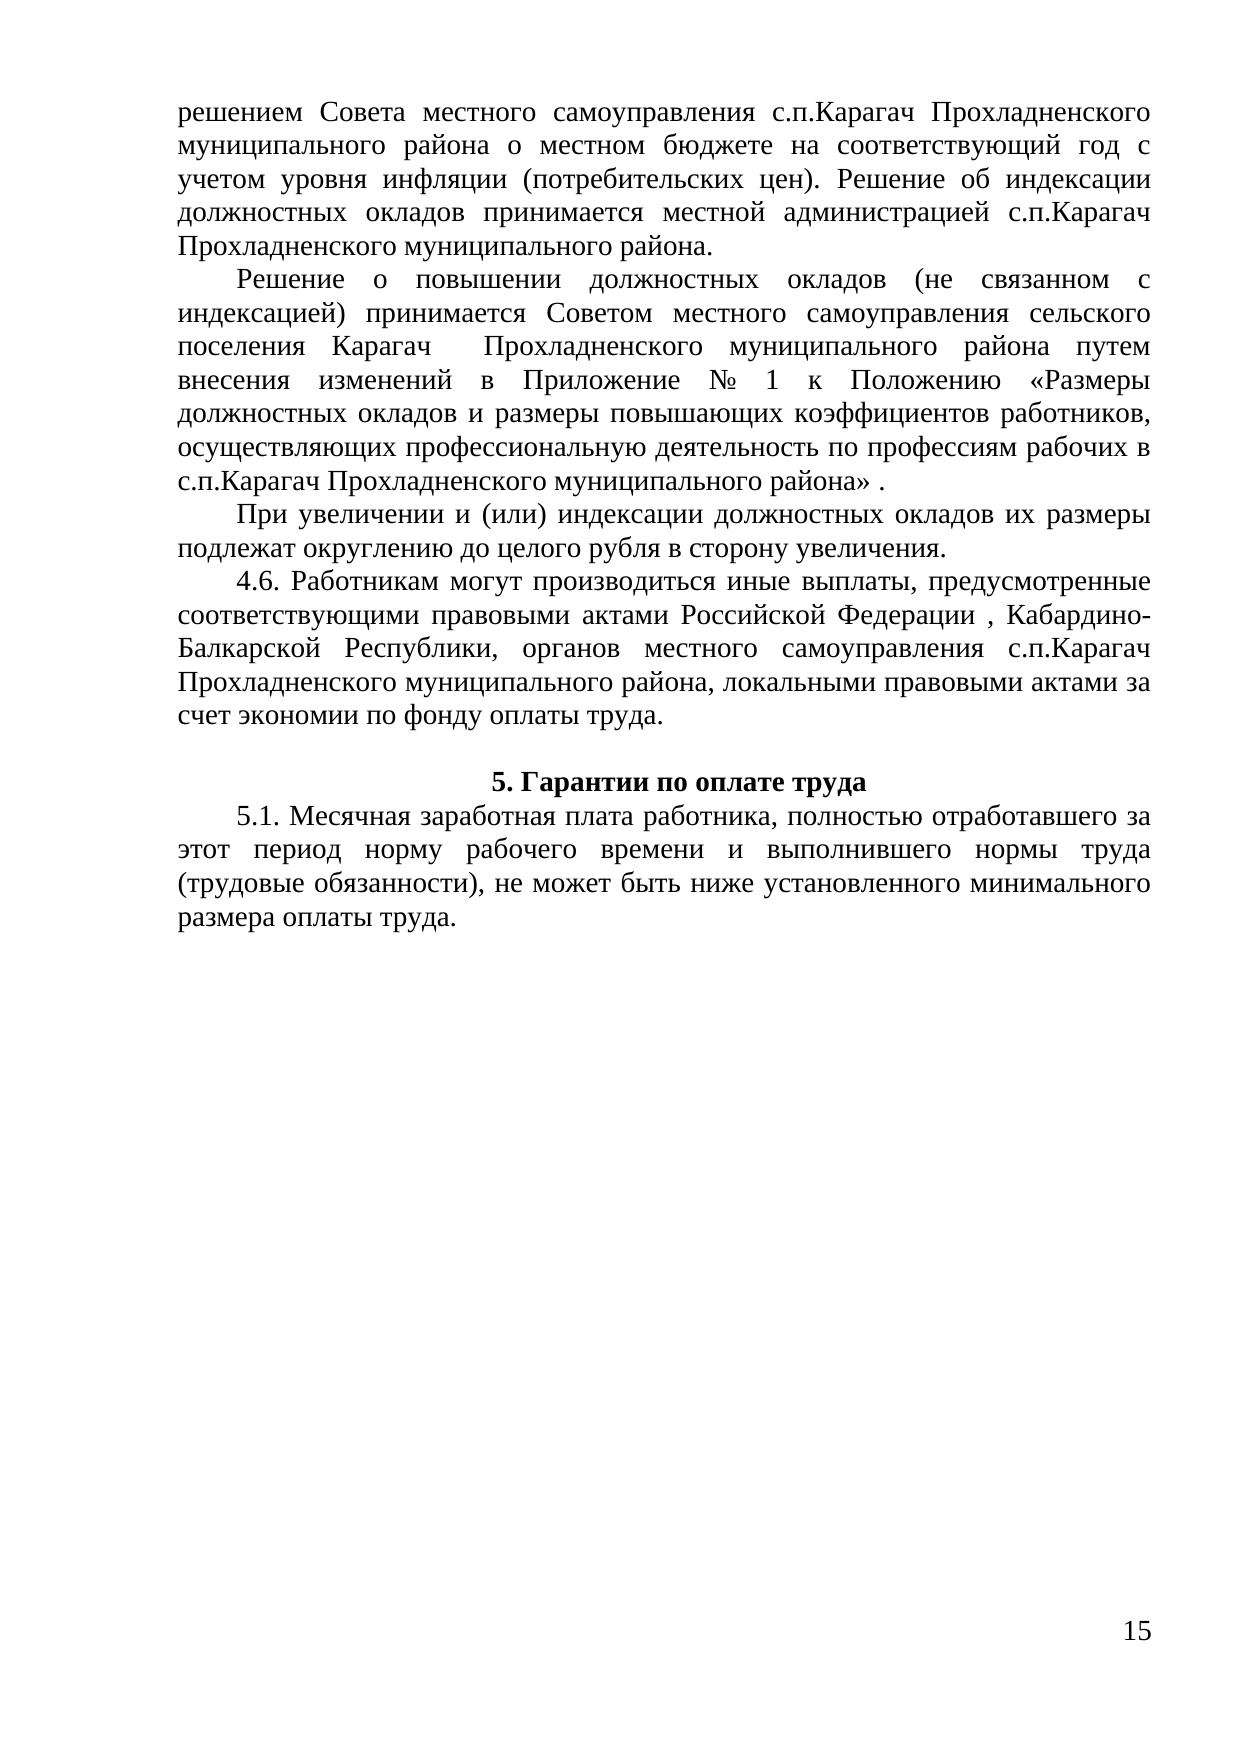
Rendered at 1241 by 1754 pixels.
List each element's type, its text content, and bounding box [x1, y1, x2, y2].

text Решение о повышении должностных окладов (не связанном с индексацией) принимается Советом местного самоуправления сельского поселения Карагач Прохладненского муниципального района путем внесения изменений в Приложение № 1 к Положению «Размеры должностных окладов и размеры повышающих коэффициентов работников, осуществляющих профессиональную деятельность по профессиям рабочих в с.п.Карагач Прохладненского муниципального района» . [177, 261, 1152, 496]
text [177, 94, 1152, 261]
text 5.1. Месячная заработная плата работника, полностью отработавшего за этот период норму рабочего времени и выполнившего нормы труда (трудовые обязанности), не может быть ниже установленного минимального размера оплаты труда. [177, 798, 1152, 932]
text 4.6. Работникам могут производиться иные выплаты, предусмотренные соответствующими правовыми актами Российской Федерации , Кабардино-Балкарской Республики, органов местного самоуправления с.п.Карагач Прохладненского муниципального района, локальными правовыми актами за счет экономии по фонду оплаты труда. [177, 563, 1152, 731]
text 5. Гарантии по оплате труда [177, 764, 1152, 798]
text При увеличении и (или) индексации должностных окладов их размеры подлежат округлению до целого рубля в сторону увеличения. [177, 496, 1152, 563]
